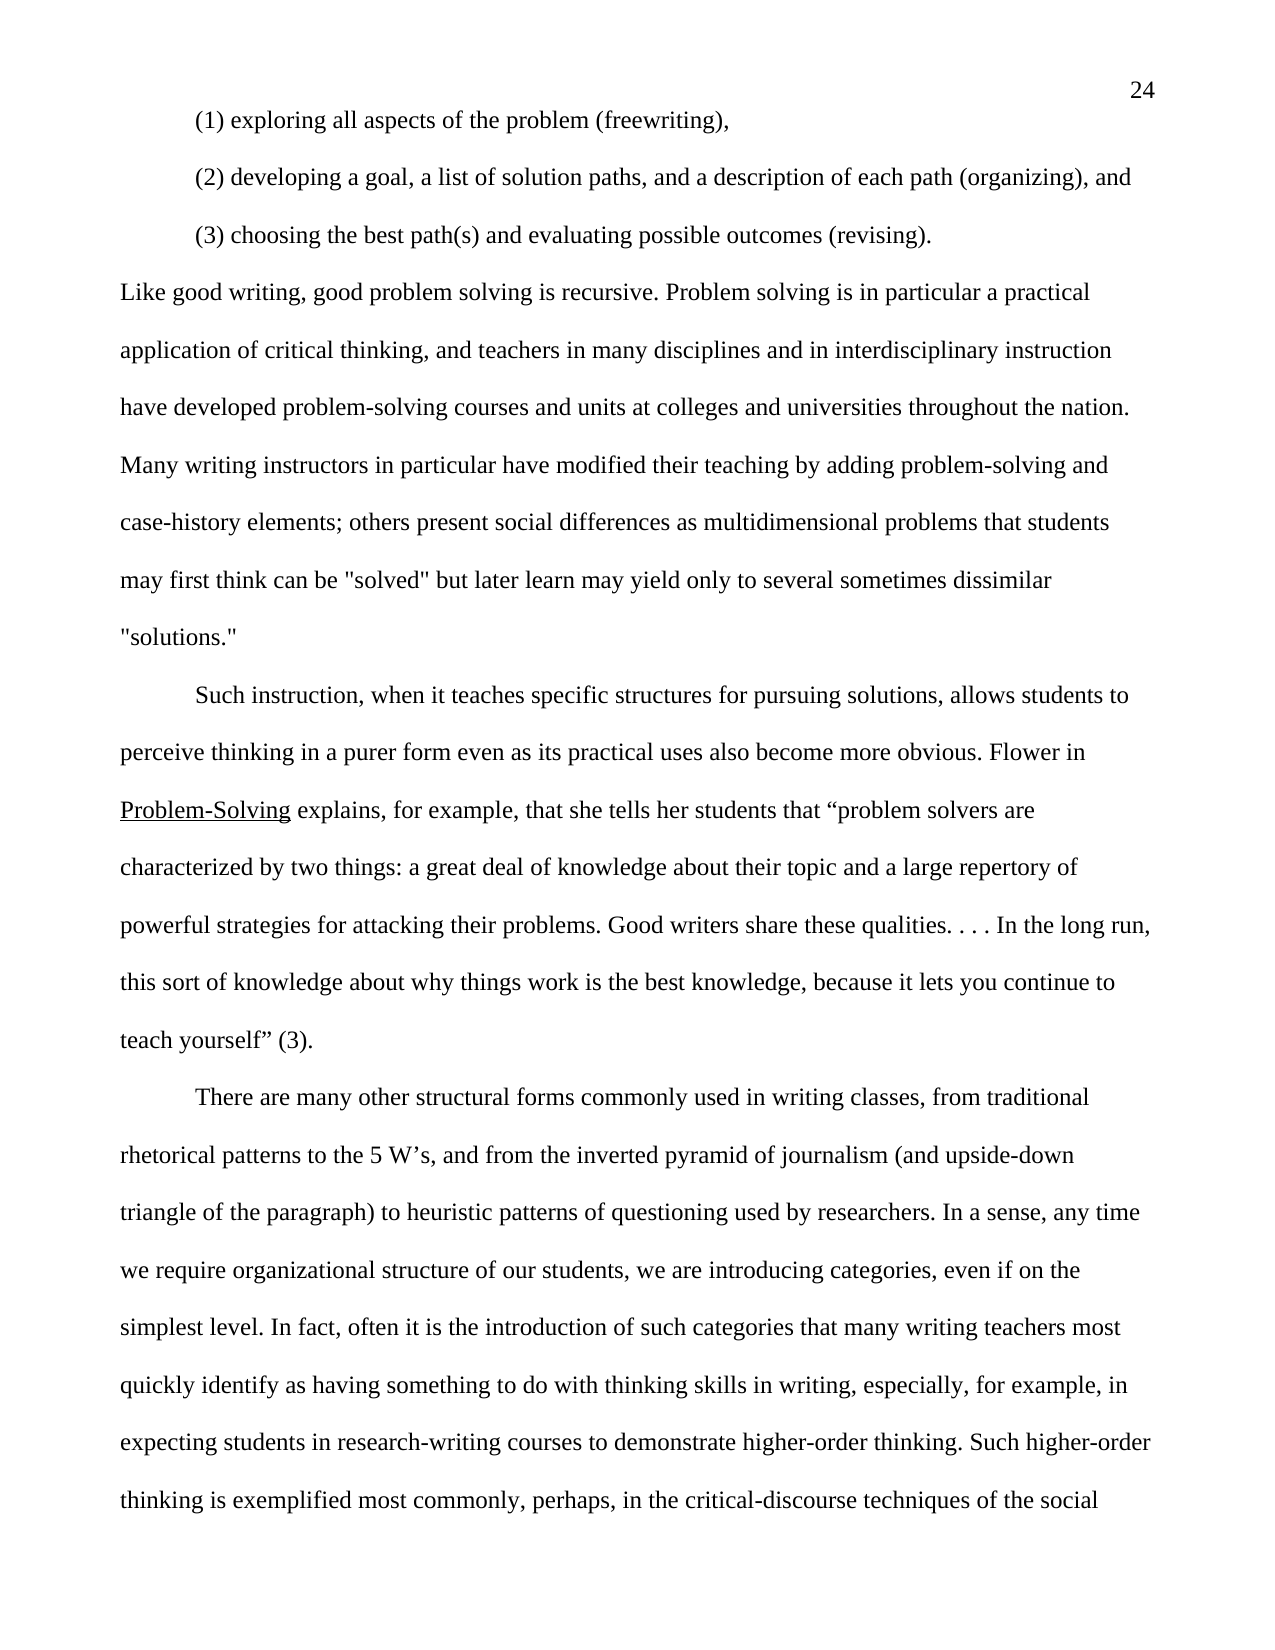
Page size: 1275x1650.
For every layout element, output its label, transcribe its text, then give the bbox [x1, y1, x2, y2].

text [120, 1082, 1155, 1514]
text Like good writing, good problem solving is recursive. Problem solving is in particular a practical application of critical thinking, and teachers in many disciplines and in interdisciplinary instruction have developed problem-solving courses and units at colleges and universities throughout the nation. Many writing instructors in particular have modified their teaching by adding problem-solving and case-history elements; others present social differences as multidimensional problems that students may first think can be "solved" but later learn may yield only to several sometimes dissimilar "solutions." [120, 277, 1155, 651]
text (1) exploring all aspects of the problem (freewriting), [120, 105, 1155, 134]
text Such instruction, when it teaches specific structures for pursuing solutions, allows students to perceive thinking in a purer form even as its practical uses also become more obvious. Flower in Problem-Solving explains, for example, that she tells her students that “problem solvers are characterized by two things: a great deal of knowledge about their topic and a large repertory of powerful strategies for attacking their problems. Good writers share these qualities. . . . In the long run, this sort of knowledge about why things work is the best knowledge, because it lets you continue to teach yourself” (3). [120, 680, 1155, 1054]
text (3) choosing the best path(s) and evaluating possible outcomes (revising). [120, 220, 1155, 249]
text (2) developing a goal, a list of solution paths, and a description of each path (organizing), and [120, 162, 1155, 191]
